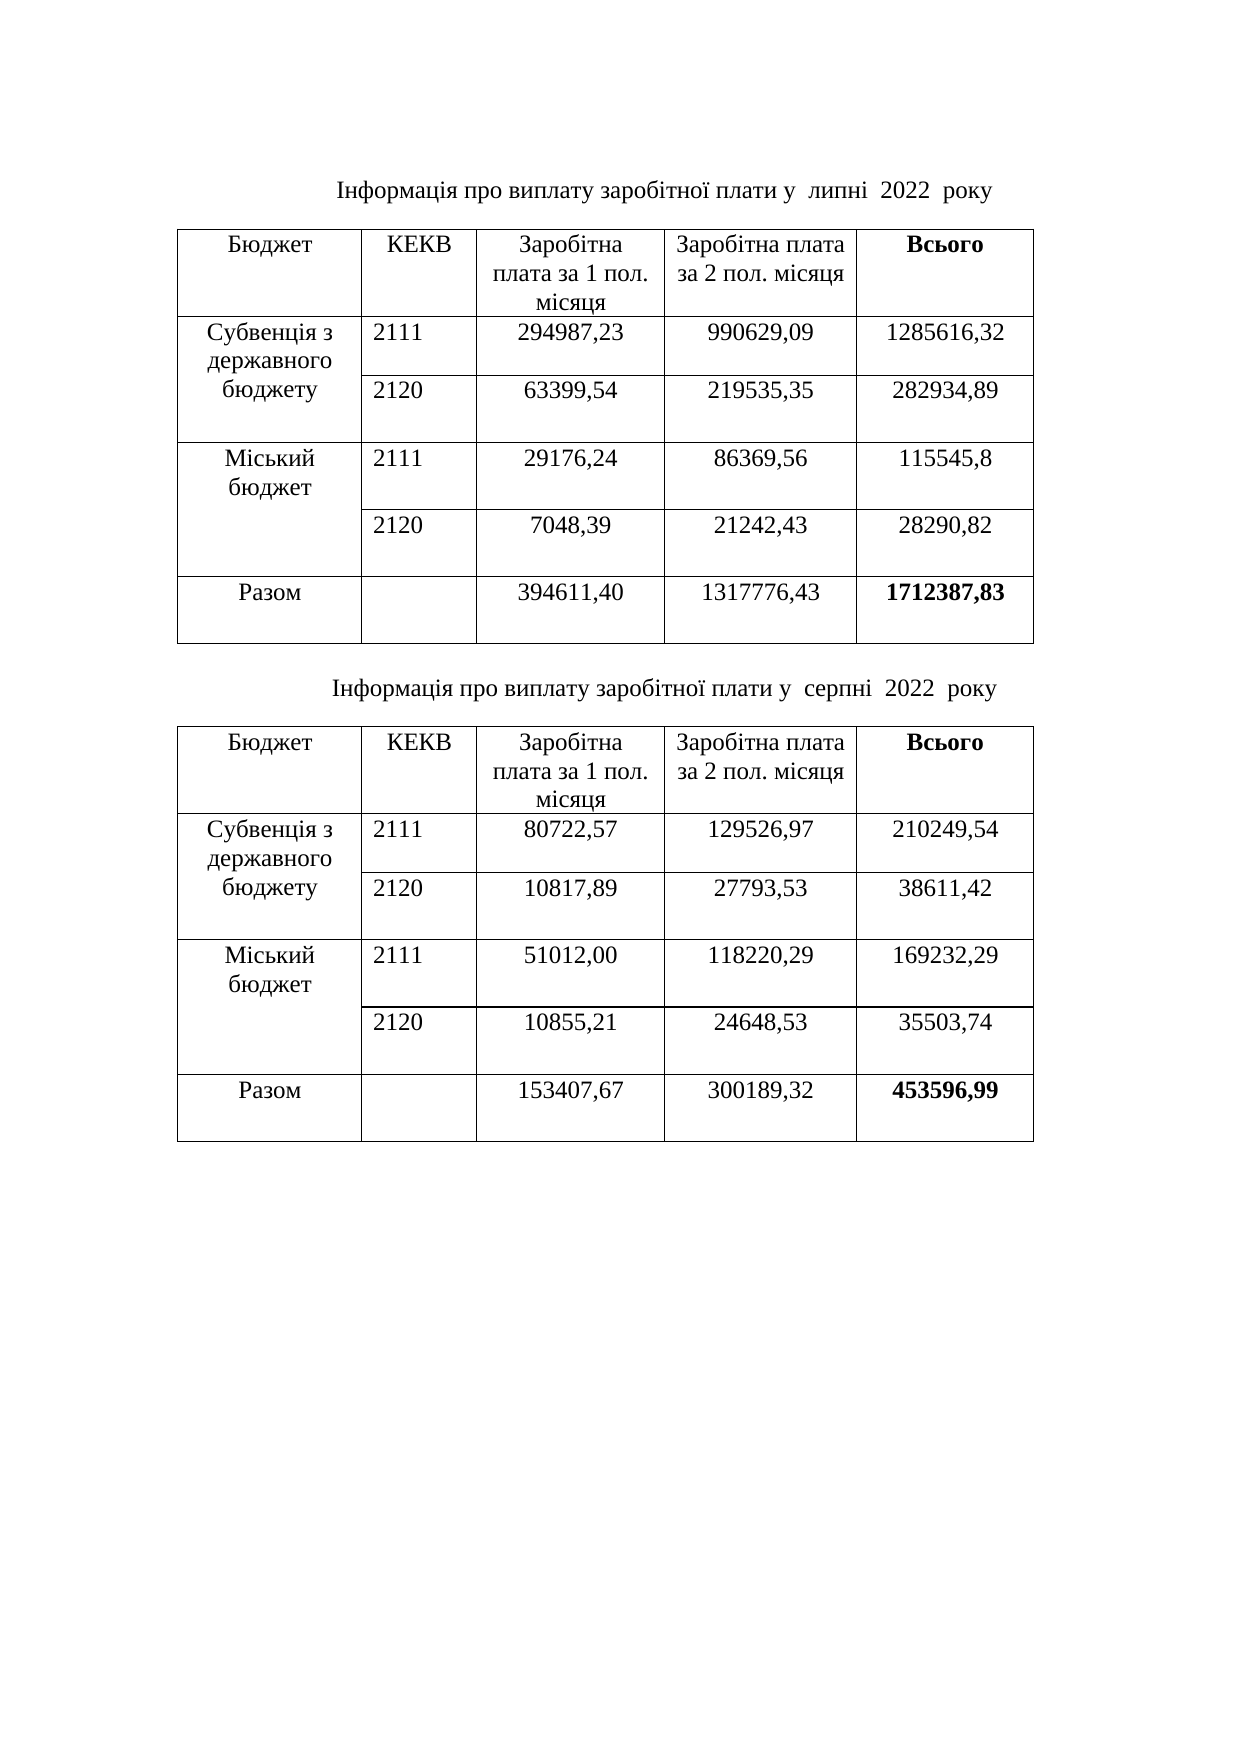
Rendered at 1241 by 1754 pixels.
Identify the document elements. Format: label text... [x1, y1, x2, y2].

table_header Всього [857, 727, 1033, 813]
table_cell 300189,32 [665, 1075, 856, 1141]
table_cell 51012,00 [477, 940, 664, 1006]
table_cell 115545,8 [857, 443, 1033, 509]
table_cell 210249,54 [857, 814, 1033, 872]
table_cell 990629,09 [665, 317, 856, 374]
table_cell 24648,53 [665, 1008, 856, 1074]
table_header Бюджет [178, 727, 361, 813]
table_cell 169232,29 [857, 940, 1033, 1006]
table_header Заробітна плата за 1 пол. місяця [477, 727, 664, 813]
table_cell Міський бюджет [178, 940, 361, 1074]
table_cell 219535,35 [665, 376, 856, 442]
table_cell [362, 577, 476, 643]
table_cell 38611,42 [857, 873, 1033, 939]
table_cell [362, 1075, 476, 1141]
table_cell 27793,53 [665, 873, 856, 939]
table_cell 118220,29 [665, 940, 856, 1006]
table_header Всього [857, 230, 1033, 316]
table_cell 2120 [362, 1008, 476, 1074]
table_cell 2120 [362, 376, 476, 442]
table_cell 80722,57 [477, 814, 664, 872]
table_cell 21242,43 [665, 510, 856, 576]
table_cell Разом [178, 577, 361, 643]
table_cell Субвенція з державного бюджету [178, 317, 361, 442]
table_cell 10817,89 [477, 873, 664, 939]
table_cell 1285616,32 [857, 317, 1033, 374]
table_cell 453596,99 [857, 1075, 1033, 1141]
table_cell 394611,40 [477, 577, 664, 643]
table_cell Субвенція з державного бюджету [178, 814, 361, 939]
table_cell 10855,21 [477, 1008, 664, 1074]
table_cell 35503,74 [857, 1008, 1033, 1074]
text Інформація про виплату заробітної плати у серпні 2022 року [177, 673, 1152, 702]
table_cell 86369,56 [665, 443, 856, 509]
table_header Заробітна плата за 2 пол. місяця [665, 230, 856, 316]
table_cell 28290,82 [857, 510, 1033, 576]
table_cell 153407,67 [477, 1075, 664, 1141]
table_cell 29176,24 [477, 443, 664, 509]
table_cell 2111 [362, 814, 476, 872]
table_cell 2120 [362, 873, 476, 939]
table_cell 1712387,83 [857, 577, 1033, 643]
table_cell 1317776,43 [665, 577, 856, 643]
text Інформація про виплату заробітної плати у липні 2022 року [177, 176, 1152, 204]
table_header Заробітна плата за 2 пол. місяця [665, 727, 856, 813]
table_header Заробітна плата за 1 пол. місяця [477, 230, 664, 316]
table_header КЕКВ [362, 230, 476, 316]
table_header Бюджет [178, 230, 361, 316]
table_cell 2120 [362, 510, 476, 576]
table_cell 7048,39 [477, 510, 664, 576]
table_cell 282934,89 [857, 376, 1033, 442]
table_cell 2111 [362, 940, 476, 1006]
table_cell 294987,23 [477, 317, 664, 374]
table_header КЕКВ [362, 727, 476, 813]
table_cell 129526,97 [665, 814, 856, 872]
table_cell 63399,54 [477, 376, 664, 442]
table_cell 2111 [362, 443, 476, 509]
table_cell Міський бюджет [178, 443, 361, 576]
table_cell 2111 [362, 317, 476, 374]
table_cell Разом [178, 1075, 361, 1141]
